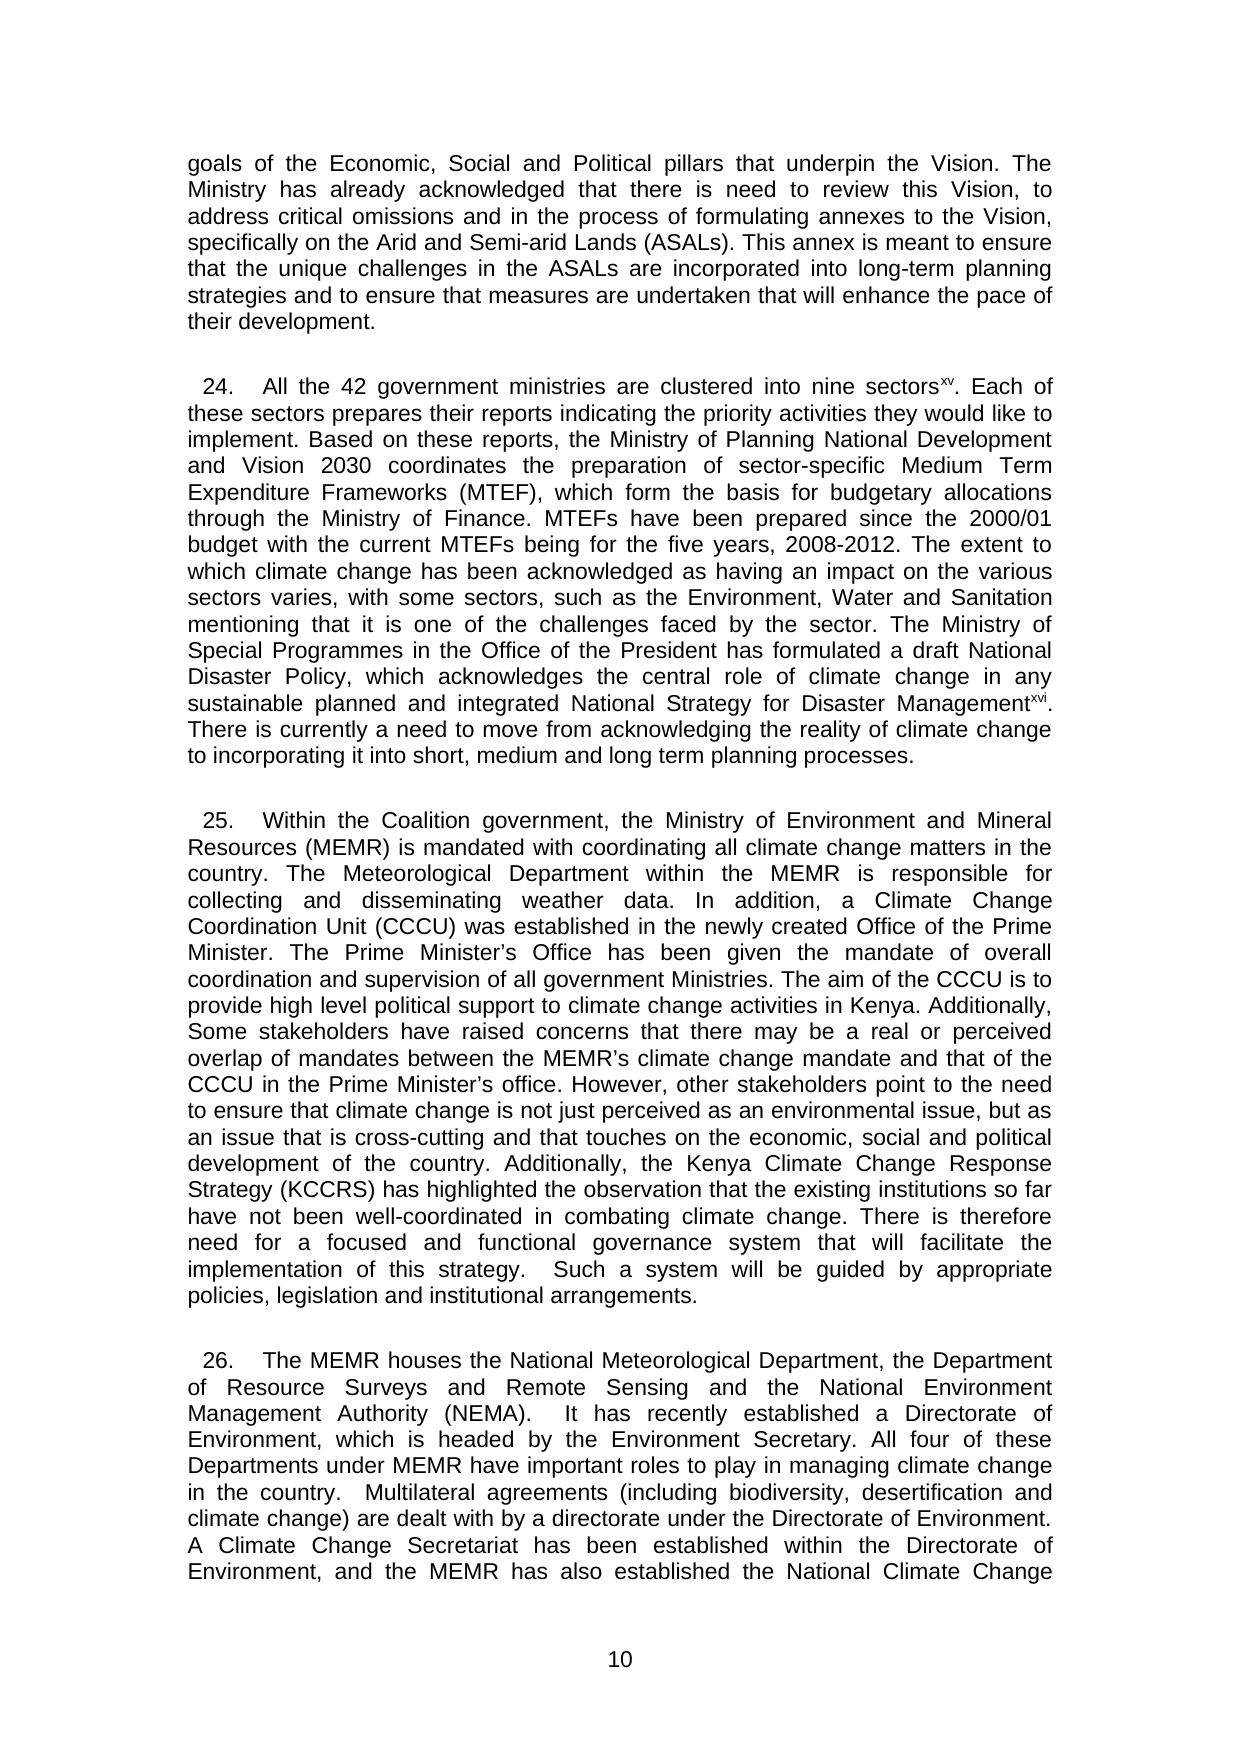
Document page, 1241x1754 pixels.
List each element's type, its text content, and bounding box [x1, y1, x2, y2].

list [187, 1347, 1053, 1584]
list All the 42 government ministries are clustered into nine sectors. Each of these sectors prepares their reports indicating the priority activities they would like to implement. Based on these reports, the Ministry of Planning National Development and Vision 2030 coordinates the preparation of sector-specific Medium Term Expenditure Frameworks , which form the basis for budgetary allocations through the Ministry of Finance. MTEFs have been prepared since the 2000/01 budget with the current MTEFs being for the five years, 2008-2012. The extent to which climate change has been acknowledged as having an impact on the various sectors varies, with some sectors, such as the Environment, Water and Sanitation mentioning that it is one of the challenges faced by the sector. The Ministry of Special Programmes in the Office of the President has formulated a draft National Disaster Policy, which acknowledges the central role of climate change in any sustainable planned and integrated National Strategy for Disaster Management. There is currently a need to move from acknowledging the reality of climate change to incorporating it into short, medium and long term planning processes. [187, 373, 1053, 769]
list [187, 150, 1053, 334]
list Within the Coalition government, the Ministry of Environment and Mineral Resources is mandated with coordinating all climate change matters in the country. The Meteorological Department within the MEMR is responsible for collecting and disseminating weather data. In addition, a Climate Change Coordination Unit was established in the newly created Office of the Prime Minister. The Prime Minister’s Office has been given the mandate of overall coordination and supervision of all government Ministries. The aim of the CCCU is to provide high level political support to climate change activities in . Additionally, Some stakeholders have raised concerns that there may be a real or perceived overlap of mandates between the MEMR’s climate change mandate and that of the CCCU in the Prime Minister’s office. However, other stakeholders point to the need to ensure that climate change is not just perceived as an environmental issue, but as an issue that is cross-cutting and that touches on the economic, social and political development of the country. Additionally, the Kenya Climate Change Response Strategy has highlighted the observation that the existing institutions so far have not been well-coordinated in combating climate change. There is therefore need for a focused and functional governance system that will facilitate the implementation of this strategy. Such a system will be guided by appropriate policies, legislation and institutional arrangements. [187, 807, 1053, 1308]
